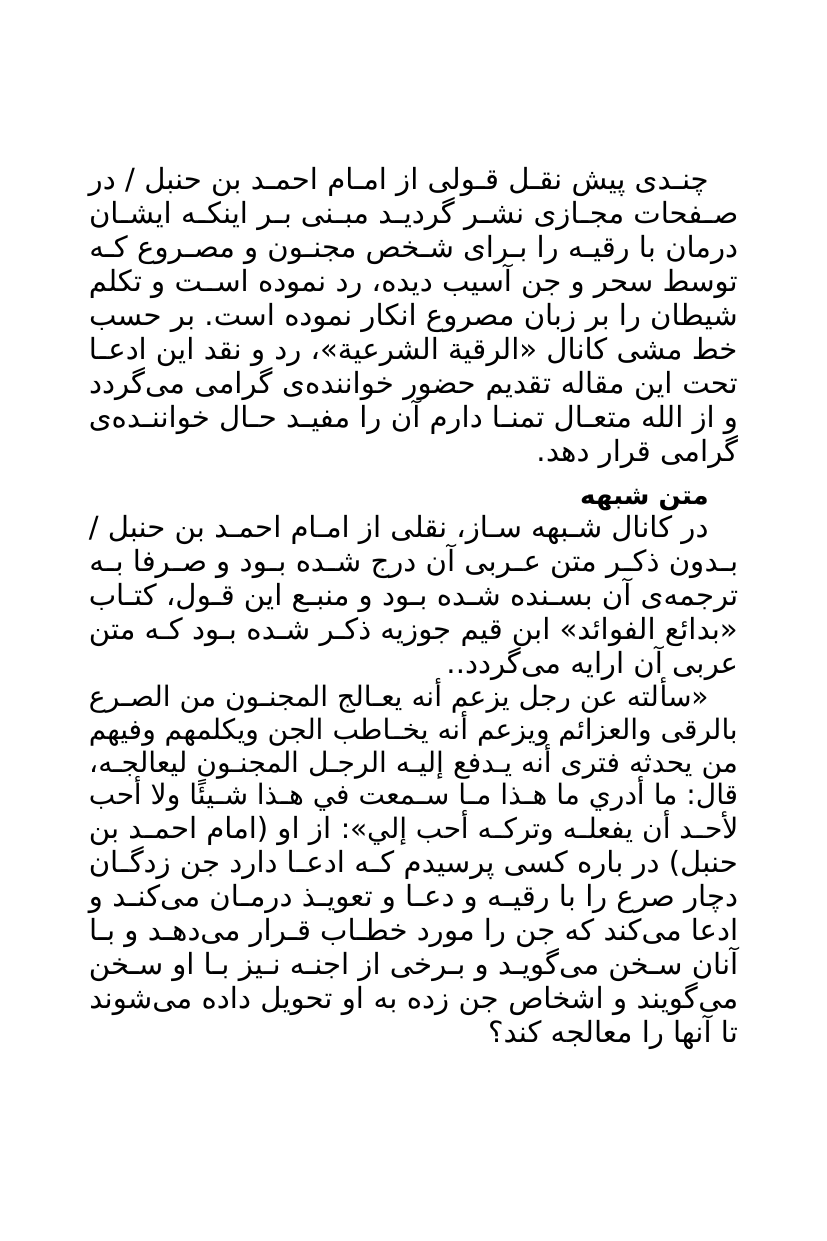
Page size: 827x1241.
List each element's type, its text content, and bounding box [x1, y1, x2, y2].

text در کانال شبهه ساز، نقلی از امام احمد بن حنبل / بدون ذکر متن عربی آن درج شده بود و صرفا به ترجمه‌ی آن بسنده شده بود و منبع این قول، کتاب «بدائع الفوائد» ابن قیم جوزیه ذکر شده بود که متن عربی آن ارایه می‌گردد.. [89, 511, 738, 681]
text چندی پیش نقل قولی از امام احمد بن حنبل / در صفحات مجازی نشر گردید مبنی بر اینکه ایشان درمان با رقیه را برای شخص مجنون و مصروع که توسط سحر و جن آسیب دیده، رد نموده است و تکلم شیطان را بر زبان مصروع انکار نموده است. بر حسب خط مشی کانال «الرقیة الشرعیة»، رد و نقد این ادعا تحت این مقاله تقدیم حضور خواننده‌ی گرامی می‌گردد و از الله متعال تمنا دارم آن را مفید حال خواننده‌ی گرامی قرار دهد. [89, 162, 738, 468]
text متن شبهه [89, 480, 738, 511]
text «سألته عن رجل يزعم أنه يعالج المجنون من الصرع بالرقی والعزائم ويزعم أنه يخاطب الجن ويكلمهم وفيهم من يحدثه فترى أنه يدفع إليه الرجل المجنون ليعالجه، قال: ما أدري ما هذا ما سمعت في هذا شيئًا ولا أحب لأحد أن يفعله وتركه أحب إلي»: از او (امام احمد بن حنبل) در باره کسی پرسیدم که ادعا دارد جن زدگان دچار صرع را با رقیه و دعا و تعویذ درمان می‌کند و ادعا می‌کند که جن را مورد خطاب قرار می‌دهد و با آنان سخن می‌گوید و برخی از اجنه نیز با او سخن می‌گویند و اشخاص جن زده به او تحویل داده می‌شوند تا آنها را معالجه کند؟ [89, 681, 738, 1049]
